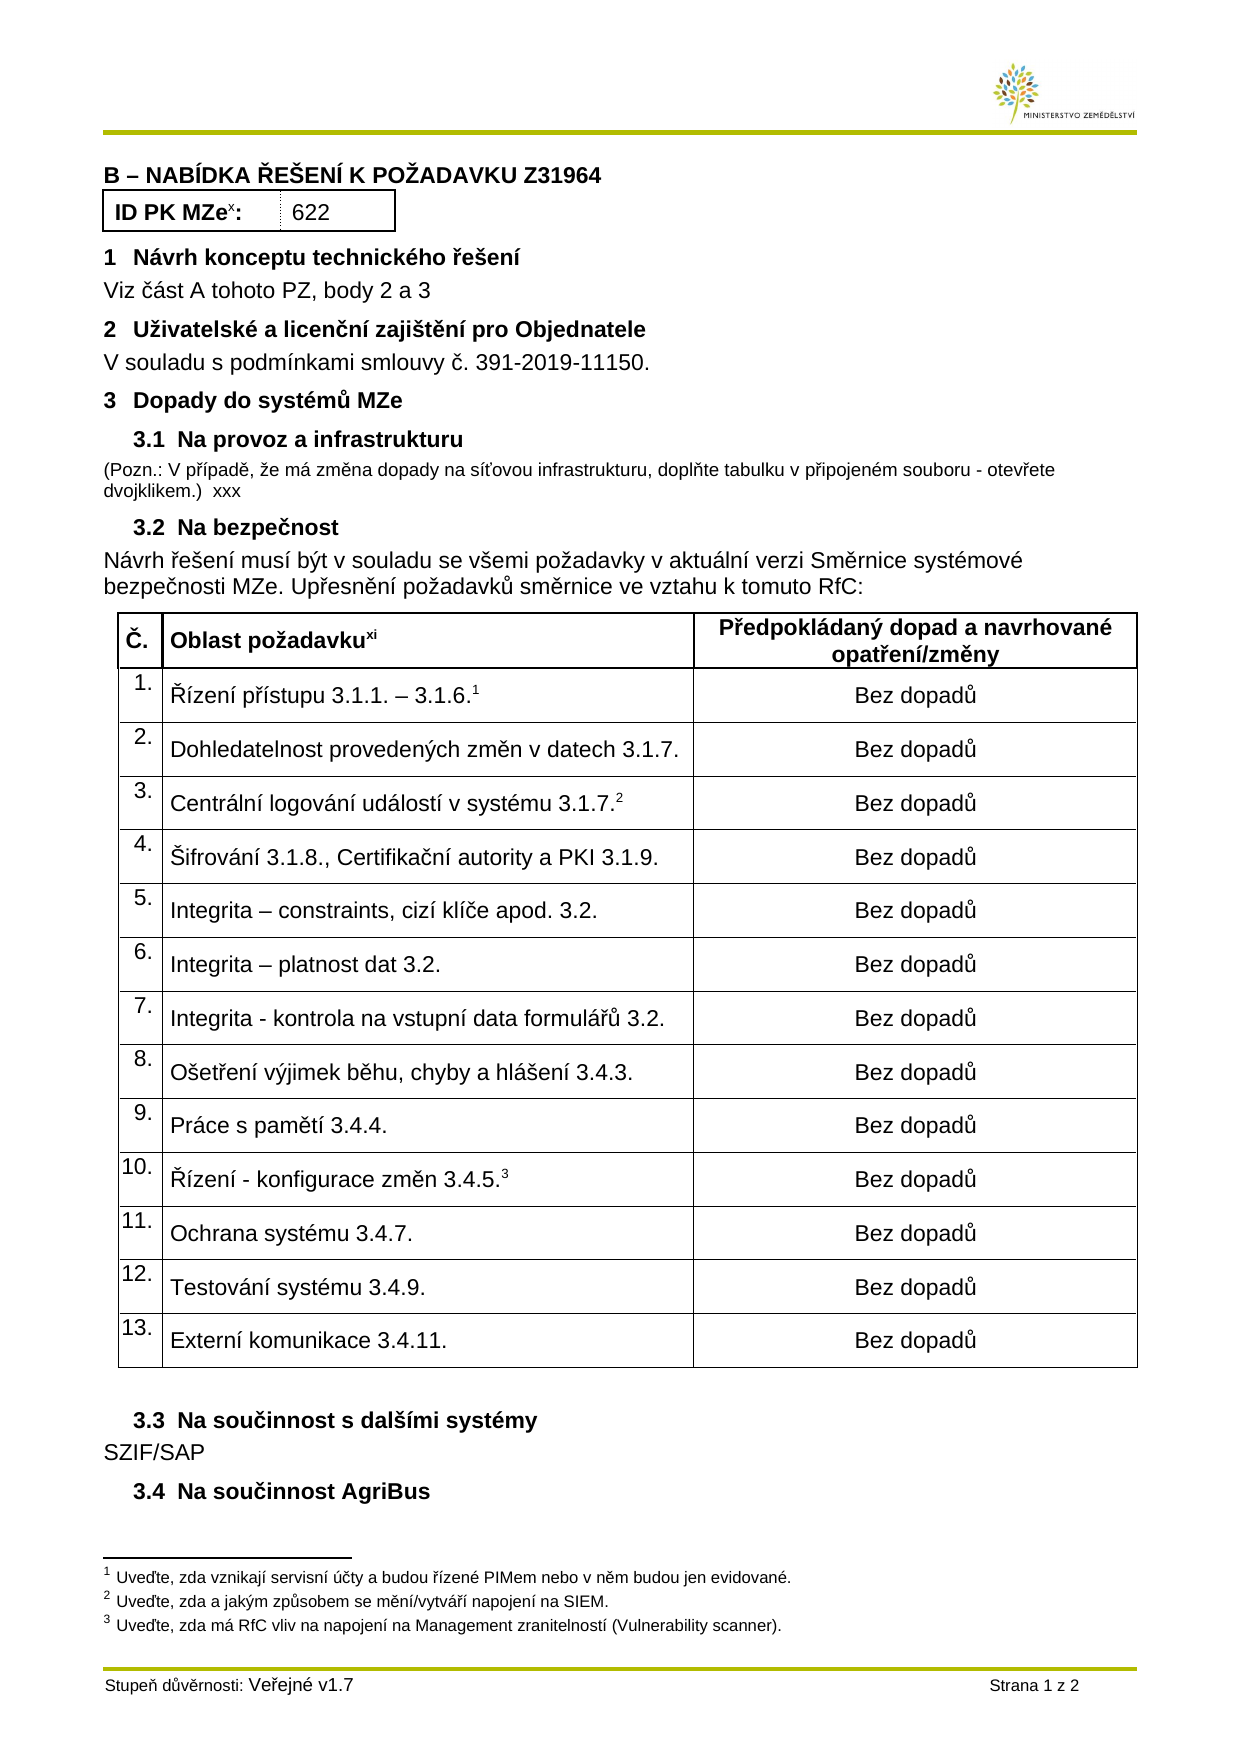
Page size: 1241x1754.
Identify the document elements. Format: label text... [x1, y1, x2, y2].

table_cell [119, 992, 162, 1044]
table_cell [119, 1153, 162, 1206]
table_cell Bez dopadů [694, 1098, 1137, 1152]
table_cell Centrální logování událostí v systému 3.1.7. [163, 777, 693, 829]
table_cell Šifrování 3.1.8., Certifikační autority a PKI 3.1.9. [163, 830, 693, 883]
table_cell [119, 1314, 162, 1367]
table_cell [119, 777, 162, 829]
table_cell [119, 1260, 162, 1313]
table_cell Bez dopadů [694, 883, 1137, 937]
table_cell Testování systému 3.4.9. [163, 1260, 693, 1313]
text Viz část A tohoto PZ, body 2 a 3 [103, 277, 1092, 303]
subtitle Na součinnost s dalšími systémy [133, 1407, 1092, 1433]
text B – nabídkA řešení k požadavku Z31964 [103, 162, 1092, 189]
table_cell [119, 723, 162, 776]
table_cell Řízení přístupu 3.1.1. – 3.1.6. [163, 669, 693, 722]
table_cell [119, 1045, 162, 1098]
subtitle Uživatelské a licenční zajištění pro Objednatele [103, 316, 1092, 342]
subtitle Na bezpečnost [133, 514, 1092, 541]
table_cell Bez dopadů [694, 1206, 1137, 1259]
table_header Předpokládaný dopad a navrhované opatření/změny [695, 614, 1136, 667]
table_cell [119, 938, 162, 991]
table_header ID PK MZe: [104, 191, 280, 230]
table_cell [119, 884, 162, 937]
table_cell Bez dopadů [694, 1259, 1137, 1313]
table_cell Ochrana systému 3.4.7. [163, 1207, 693, 1259]
table_cell Bez dopadů [694, 669, 1137, 722]
table_cell Integrita - kontrola na vstupní data formulářů 3.2. [163, 992, 693, 1044]
picture [991, 59, 1137, 128]
table_cell Bez dopadů [694, 722, 1137, 776]
text V souladu s podmínkami smlouvy č. 391-2019-11150. [103, 348, 1092, 375]
table_cell Bez dopadů [694, 1044, 1137, 1098]
table_cell Bez dopadů [694, 937, 1137, 991]
table_cell [119, 830, 162, 883]
table_cell Ošetření výjimek běhu, chyby a hlášení 3.4.3. [163, 1045, 693, 1098]
subtitle Na součinnost AgriBus [133, 1478, 1092, 1504]
table_cell Bez dopadů [694, 1152, 1137, 1206]
table_header Oblast požadavku [164, 614, 693, 667]
table_cell [119, 1207, 162, 1259]
table_cell Bez dopadů [694, 991, 1137, 1044]
table_header Č. [119, 614, 161, 667]
subtitle Dopady do systémů MZe [103, 387, 1092, 414]
table_cell Řízení - konfigurace změn 3.4.5. [163, 1153, 693, 1206]
table_cell Práce s pamětí 3.4.4. [163, 1099, 693, 1152]
table_cell Dohledatelnost provedených změn v datech 3.1.7. [163, 723, 693, 776]
table_cell Bez dopadů [694, 1313, 1137, 1367]
table_header 622 [280, 191, 394, 230]
table_cell [119, 1099, 162, 1152]
table_cell Bez dopadů [694, 776, 1137, 829]
subtitle Na provoz a infrastrukturu [133, 426, 1092, 452]
table_cell Integrita – constraints, cizí klíče apod. 3.2. [163, 884, 693, 937]
table_cell Bez dopadů [694, 829, 1137, 883]
table_cell [119, 668, 162, 722]
text SZIF/SAP [103, 1439, 1092, 1466]
table_cell Integrita – platnost dat 3.2. [163, 938, 693, 991]
table_cell Externí komunikace 3.4.11. [163, 1314, 693, 1367]
text Návrh řešení musí být v souladu se všemi požadavky v aktuální verzi Směrnice systémové bezpečnosti MZe. Upřesnění požadavků směrnice ve vztahu k tomuto RfC: [103, 547, 1092, 600]
subtitle Návrh konceptu technického řešení [103, 244, 1092, 271]
text (Pozn.: V případě, že má změna dopady na síťovou infrastrukturu, doplňte tabulku v připojeném souboru - otevřete dvojklikem.) xxx [103, 459, 1092, 502]
